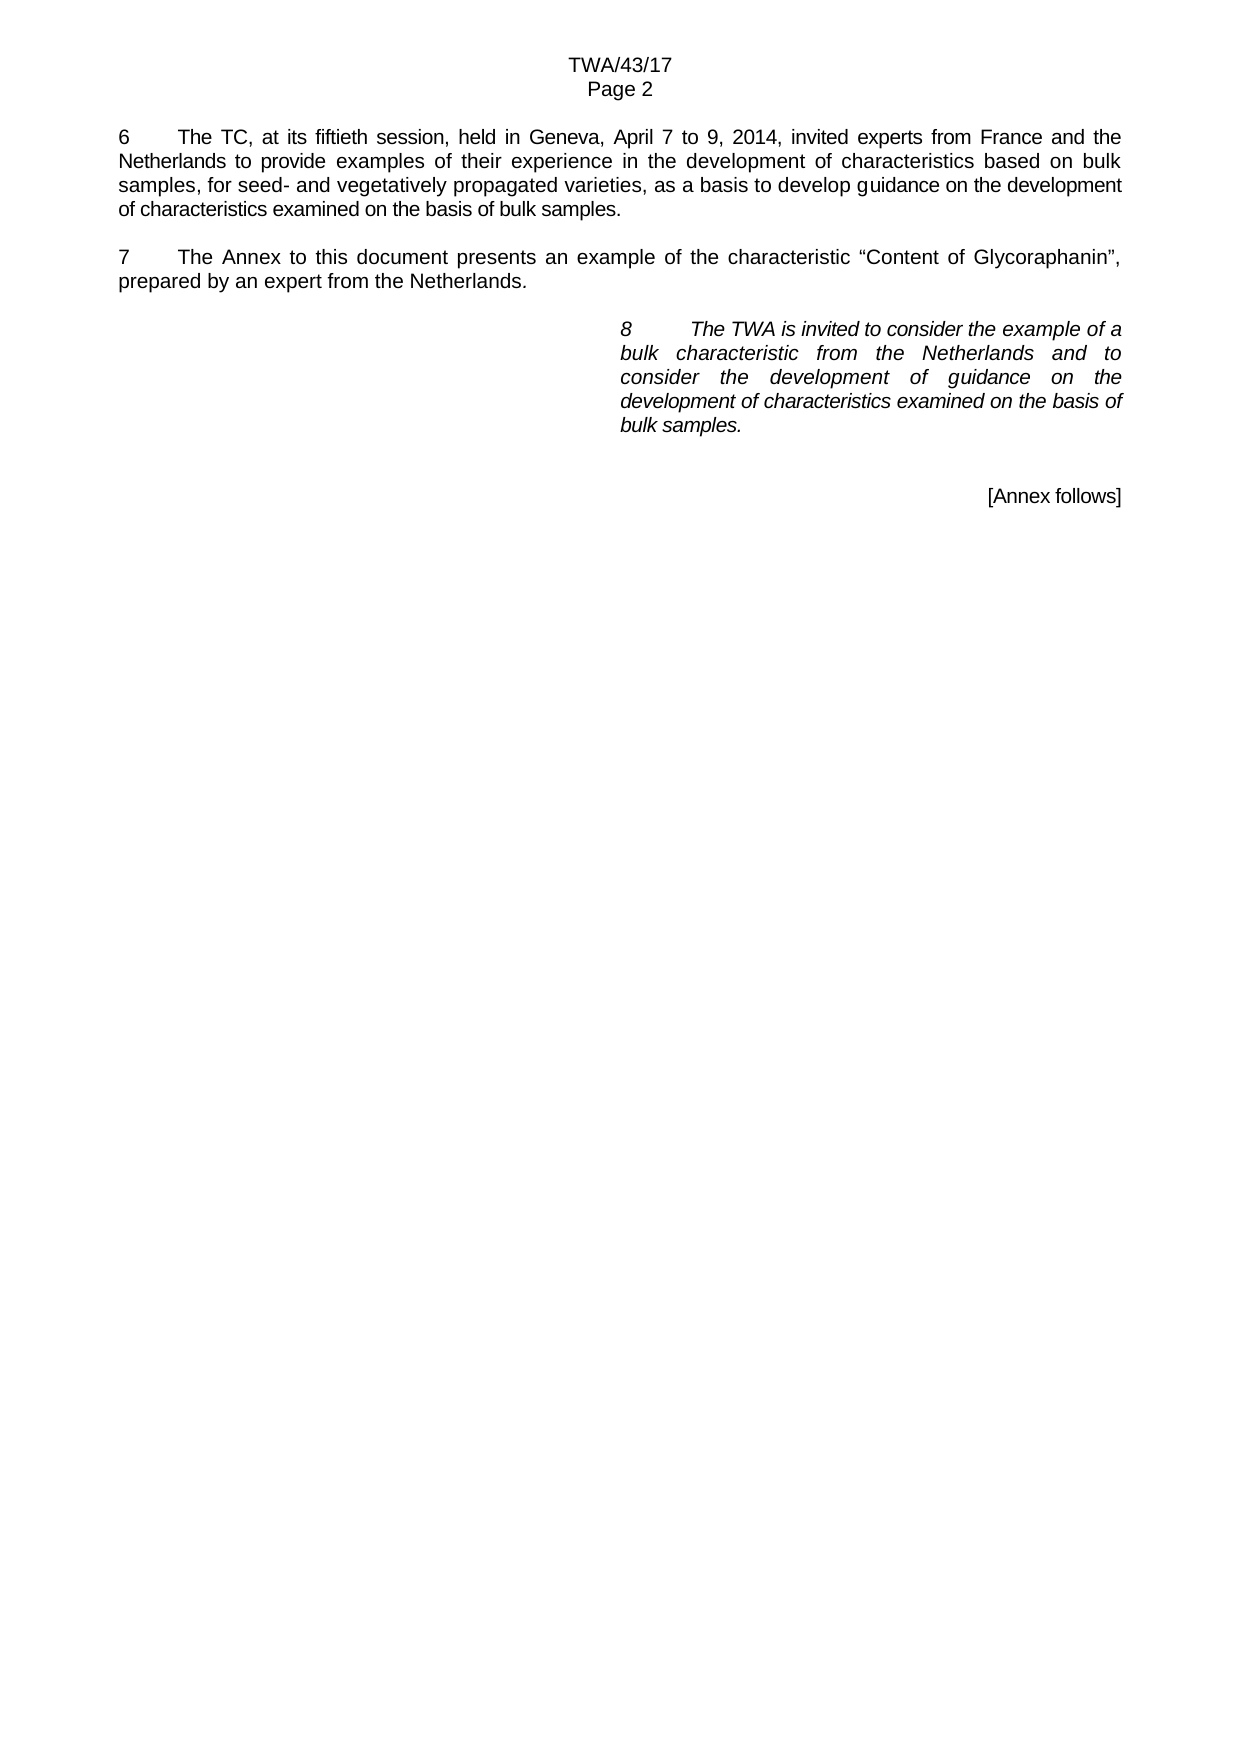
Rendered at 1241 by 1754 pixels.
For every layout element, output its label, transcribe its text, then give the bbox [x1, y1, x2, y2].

text [Annex follows] [620, 484, 1122, 508]
text The TWA is invited to consider the example of a bulk characteristic from the Netherlands and to consider the development of guidance on the development of characteristics examined on the basis of bulk samples. [620, 317, 1122, 436]
text The TC, at its fiftieth session, held in Geneva, April 7 to 9, 2014, invited experts from France and the Netherlands to provide examples of their experience in the development of characteristics based on bulk samples, for seed- and vegetatively propagated varieties, as a basis to develop guidance on the development of characteristics examined on the basis of bulk samples. [118, 125, 1122, 221]
text The Annex to this document presents an example of the characteristic “Content of Glycoraphanin”, prepared by an expert from the Netherlands. [118, 245, 1122, 293]
